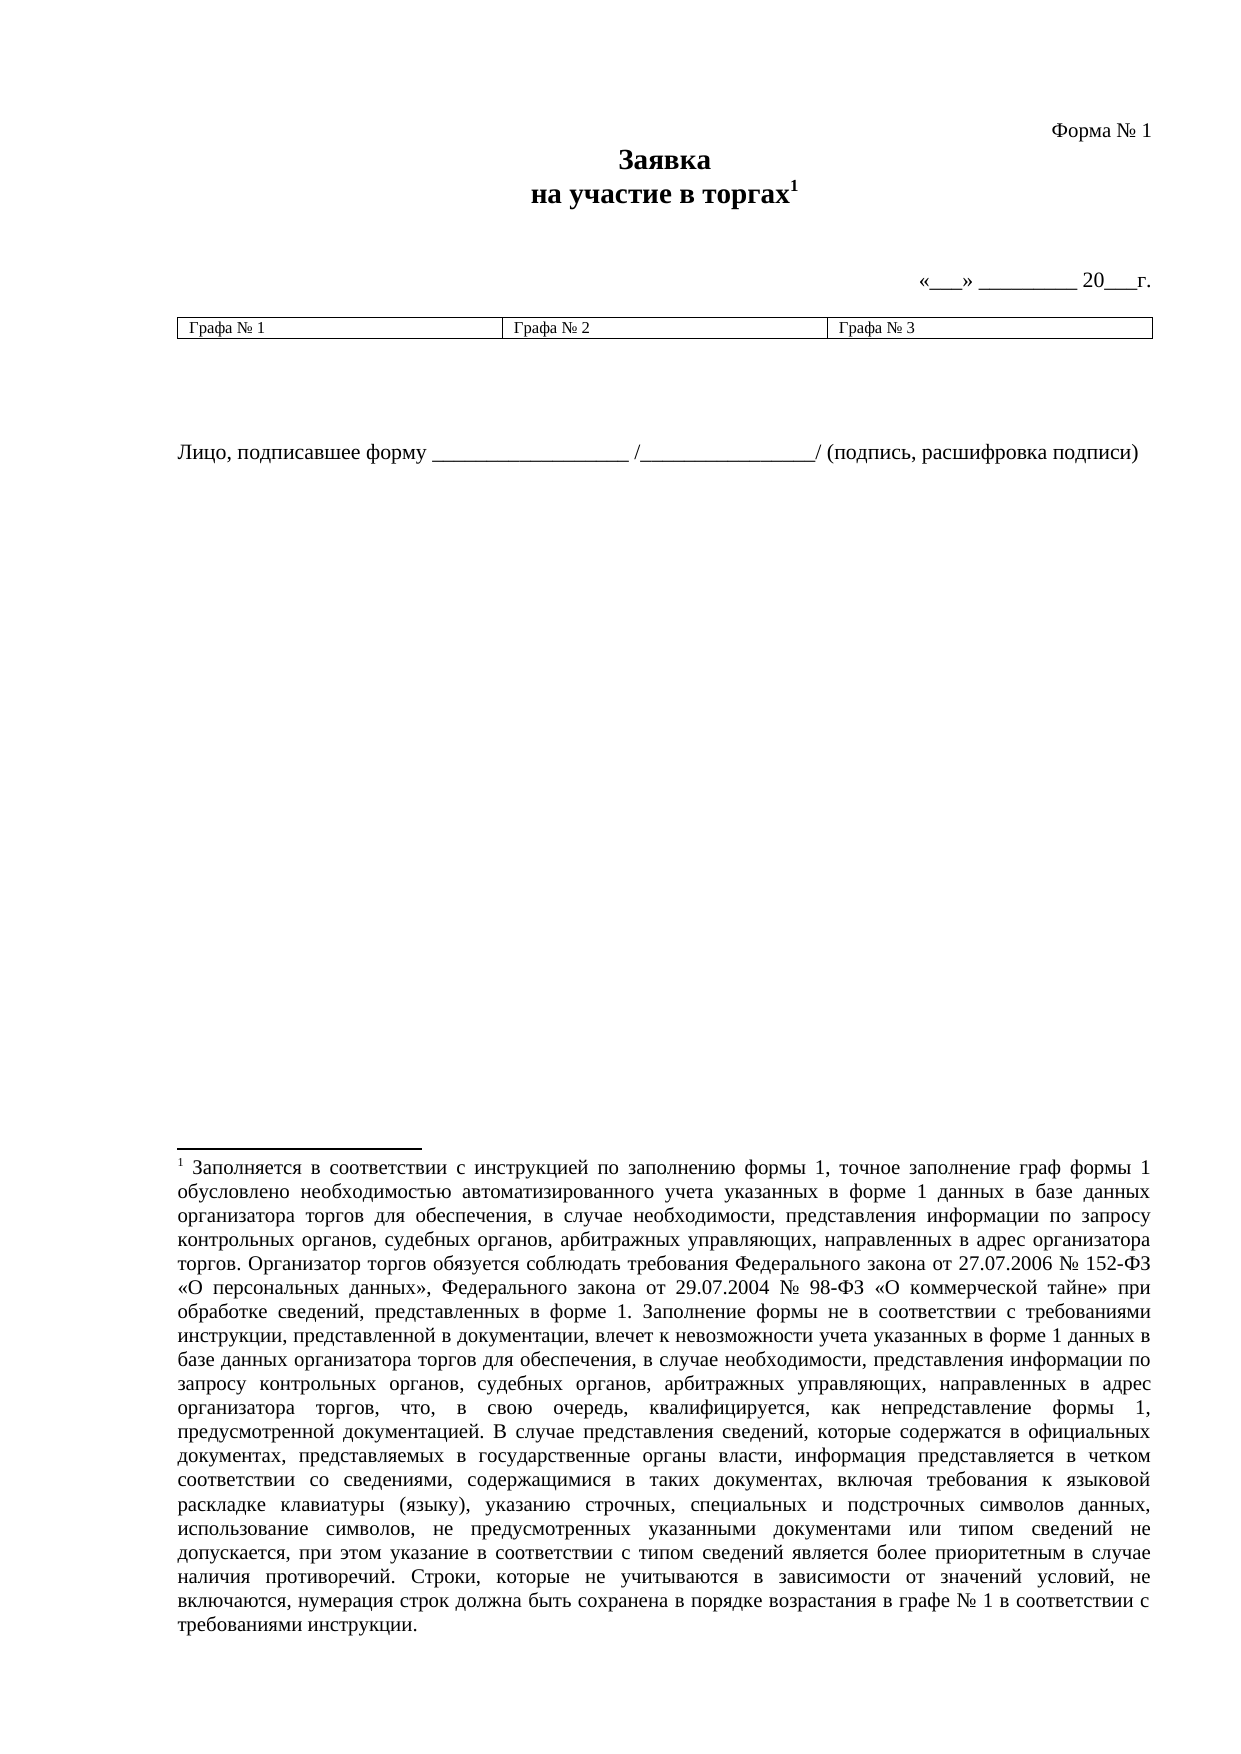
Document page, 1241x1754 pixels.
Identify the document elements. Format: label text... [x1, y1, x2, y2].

text на участие в торгах [177, 176, 1152, 209]
text Лицо, подписавшее форму __________________ /________________/ (подпись, расшифровка подписи) [177, 439, 1152, 464]
table_header Графа № 1 [178, 318, 502, 337]
text Форма № 1 [177, 118, 1152, 142]
text «___» _________ 20___г. [177, 267, 1152, 292]
table_header Графа № 3 [828, 318, 1152, 337]
table_header Графа № 2 [503, 318, 827, 337]
text Заявка [177, 142, 1152, 176]
